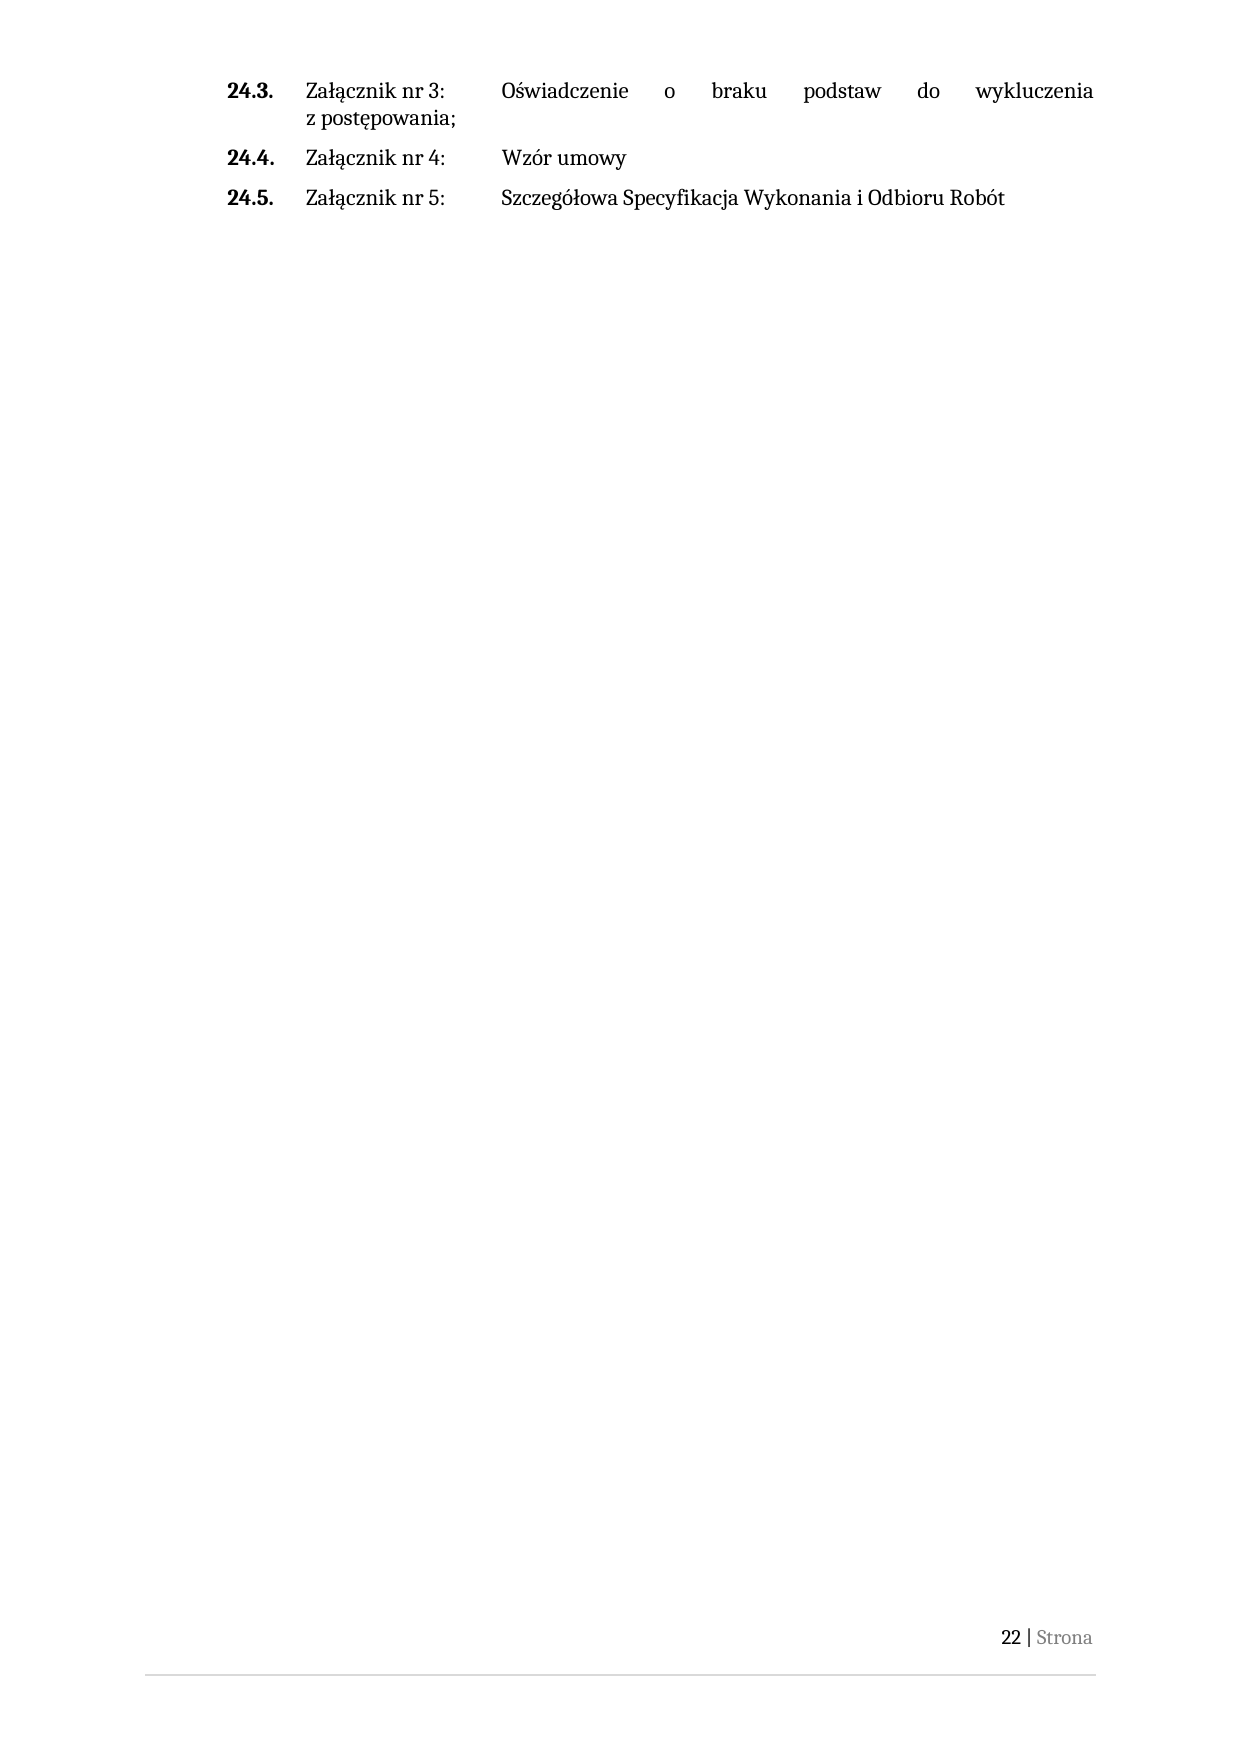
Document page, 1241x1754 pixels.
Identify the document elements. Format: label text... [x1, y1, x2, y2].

list Załącznik nr 3: Oświadczenie o braku podstaw do wykluczenia z postępowania; [227, 78, 1094, 132]
list Załącznik nr 5: Szczegółowa Specyfikacja Wykonania i Odbioru Robót [227, 184, 1094, 211]
list Załącznik nr 4: Wzór umowy [227, 145, 1094, 171]
